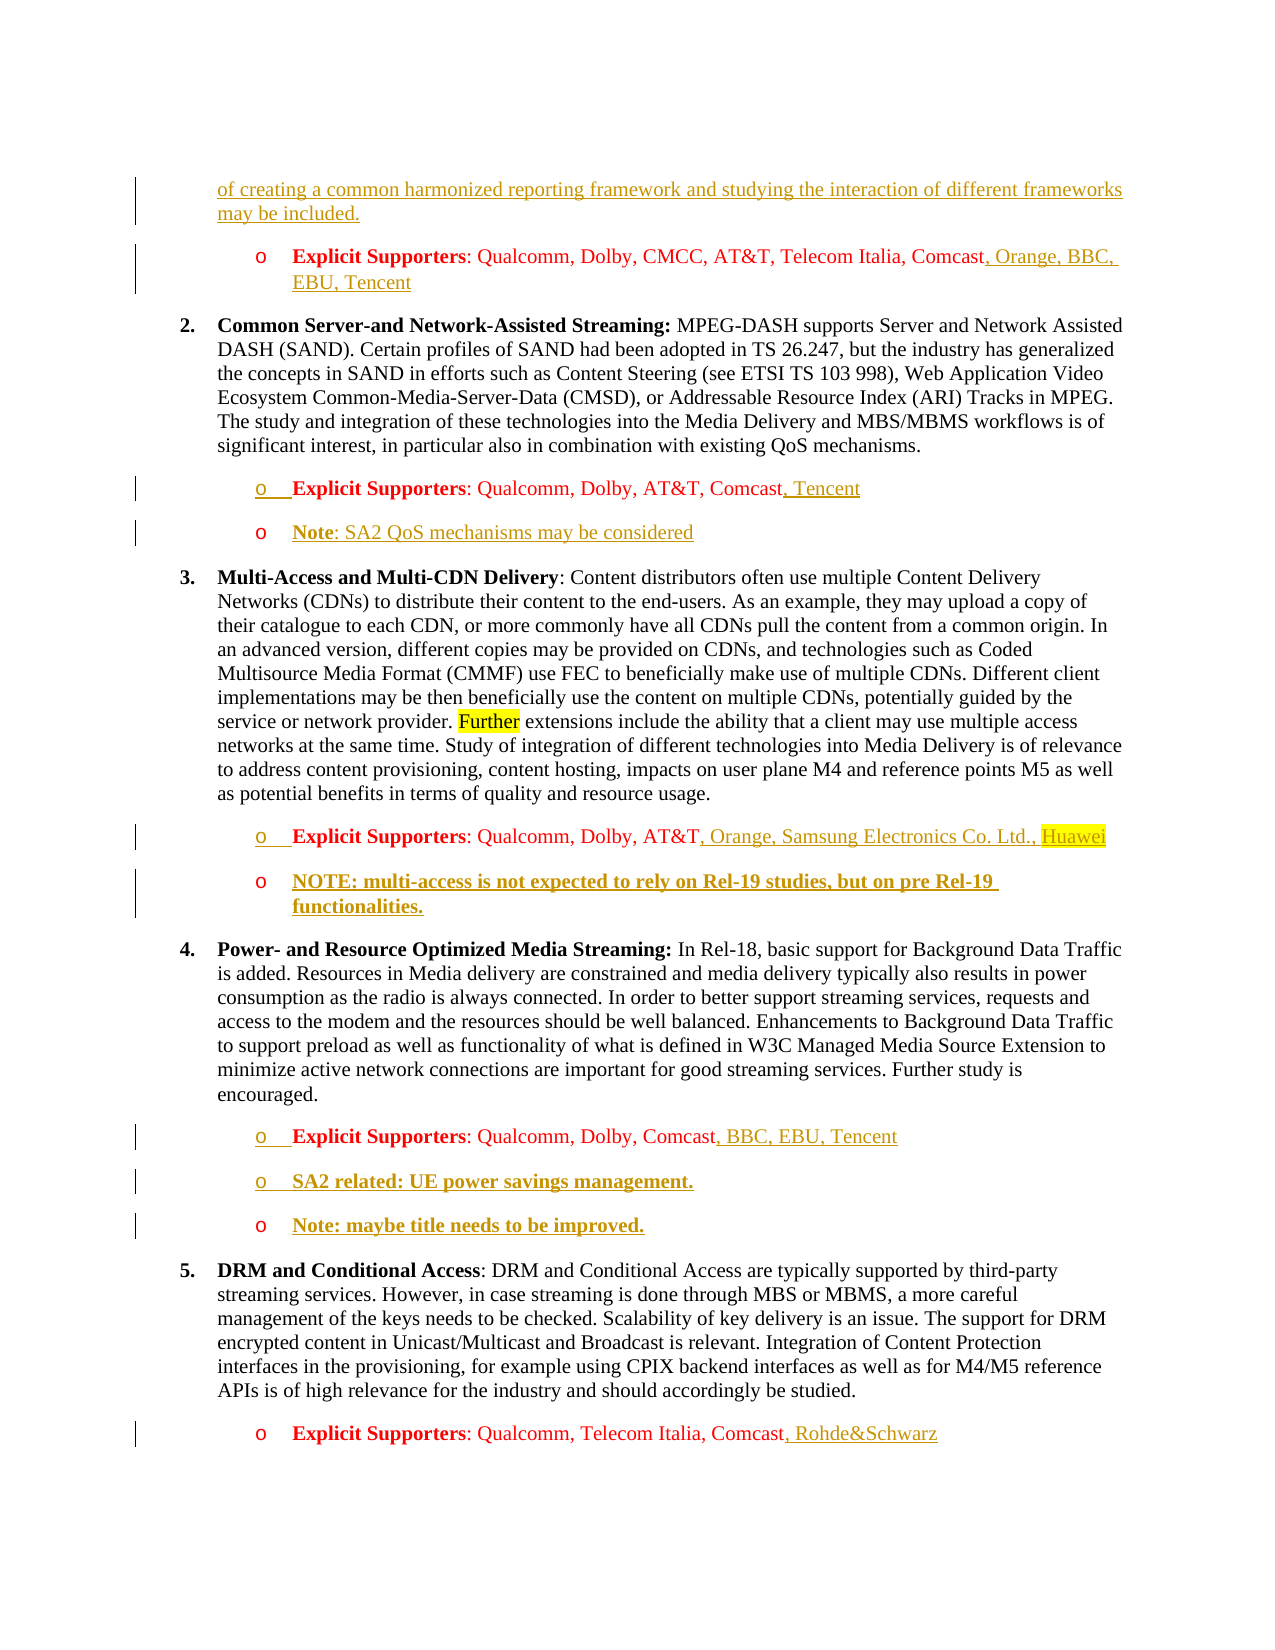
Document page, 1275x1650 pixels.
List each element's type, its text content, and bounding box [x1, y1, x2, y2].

list Common Server-and Network-Assisted Streaming: MPEG-DASH supports Server and Network Assisted DASH (SAND). Certain profiles of SAND had been adopted in TS 26.247, but the industry has generalized the concepts in SAND in efforts such as Content Steering (see ETSI TS 103 998), Web Application Video Ecosystem Common-Media-Server-Data (CMSD), or Addressable Resource Index (ARI) Tracks in MPEG. The study and integration of these technologies into the Media Delivery and MBS/MBMS workflows is of significant interest, in particular also in combination with existing QoS mechanisms. [179, 313, 1125, 457]
list Multi-Access and Multi-CDN Delivery: Content distributors often use multiple Content Delivery Networks (CDNs) to distribute their content to the end-users. As an example, they may upload a copy of their catalogue to each CDN, or more commonly have all CDNs pull the content from a common origin. In an advanced version, different copies may be provided on CDNs, and technologies such as Coded Multisource Media Format (CMMF) use FEC to beneficially make use of multiple CDNs. Different client implementations may be then beneficially use the content on multiple CDNs, potentially guided by the service or network provider. Further extensions include the ability that a client may use multiple access networks at the same time. Study of integration of different technologies into Media Delivery is of relevance to address content provisioning, content hosting, impacts on user plane M4 and reference points M5 as well as potential benefits in terms of quality and resource usage. [179, 565, 1125, 805]
list Explicit Supporters: Qualcomm, Dolby, CMCC, AT&T, Telecom Italia, Comcast [254, 244, 1125, 294]
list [179, 177, 1125, 225]
list DRM and Conditional Access: DRM and Conditional Access are typically supported by third-party streaming services. However, in case streaming is done through MBS or MBMS, a more careful management of the keys needs to be checked. Scalability of key delivery is an issue. The support for DRM encrypted content in Unicast/Multicast and Broadcast is relevant. Integration of Content Protection interfaces in the provisioning, for example using CPIX backend interfaces as well as for M4/M5 reference APIs is of high relevance for the industry and should accordingly be studied. [179, 1258, 1125, 1402]
list Explicit Supporters: Qualcomm, Dolby, AT&T [254, 824, 1125, 850]
list Explicit Supporters: Qualcomm, Telecom Italia, Comcast [254, 1421, 1125, 1447]
list Explicit Supporters: Qualcomm, Dolby, Comcast [254, 1124, 1125, 1150]
list Explicit Supporters: Qualcomm, Dolby, AT&T, Comcast [254, 476, 1125, 501]
list Power- and Resource Optimized Media Streaming: In Rel-18, basic support for Background Data Traffic is added. Resources in Media delivery are constrained and media delivery typically also results in power consumption as the radio is always connected. In order to better support streaming services, requests and access to the modem and the resources should be well balanced. Enhancements to Background Data Traffic to support preload as well as functionality of what is defined in W3C Managed Media Source Extension to minimize active network connections are important for good streaming services. Further study is encouraged. [179, 937, 1125, 1106]
